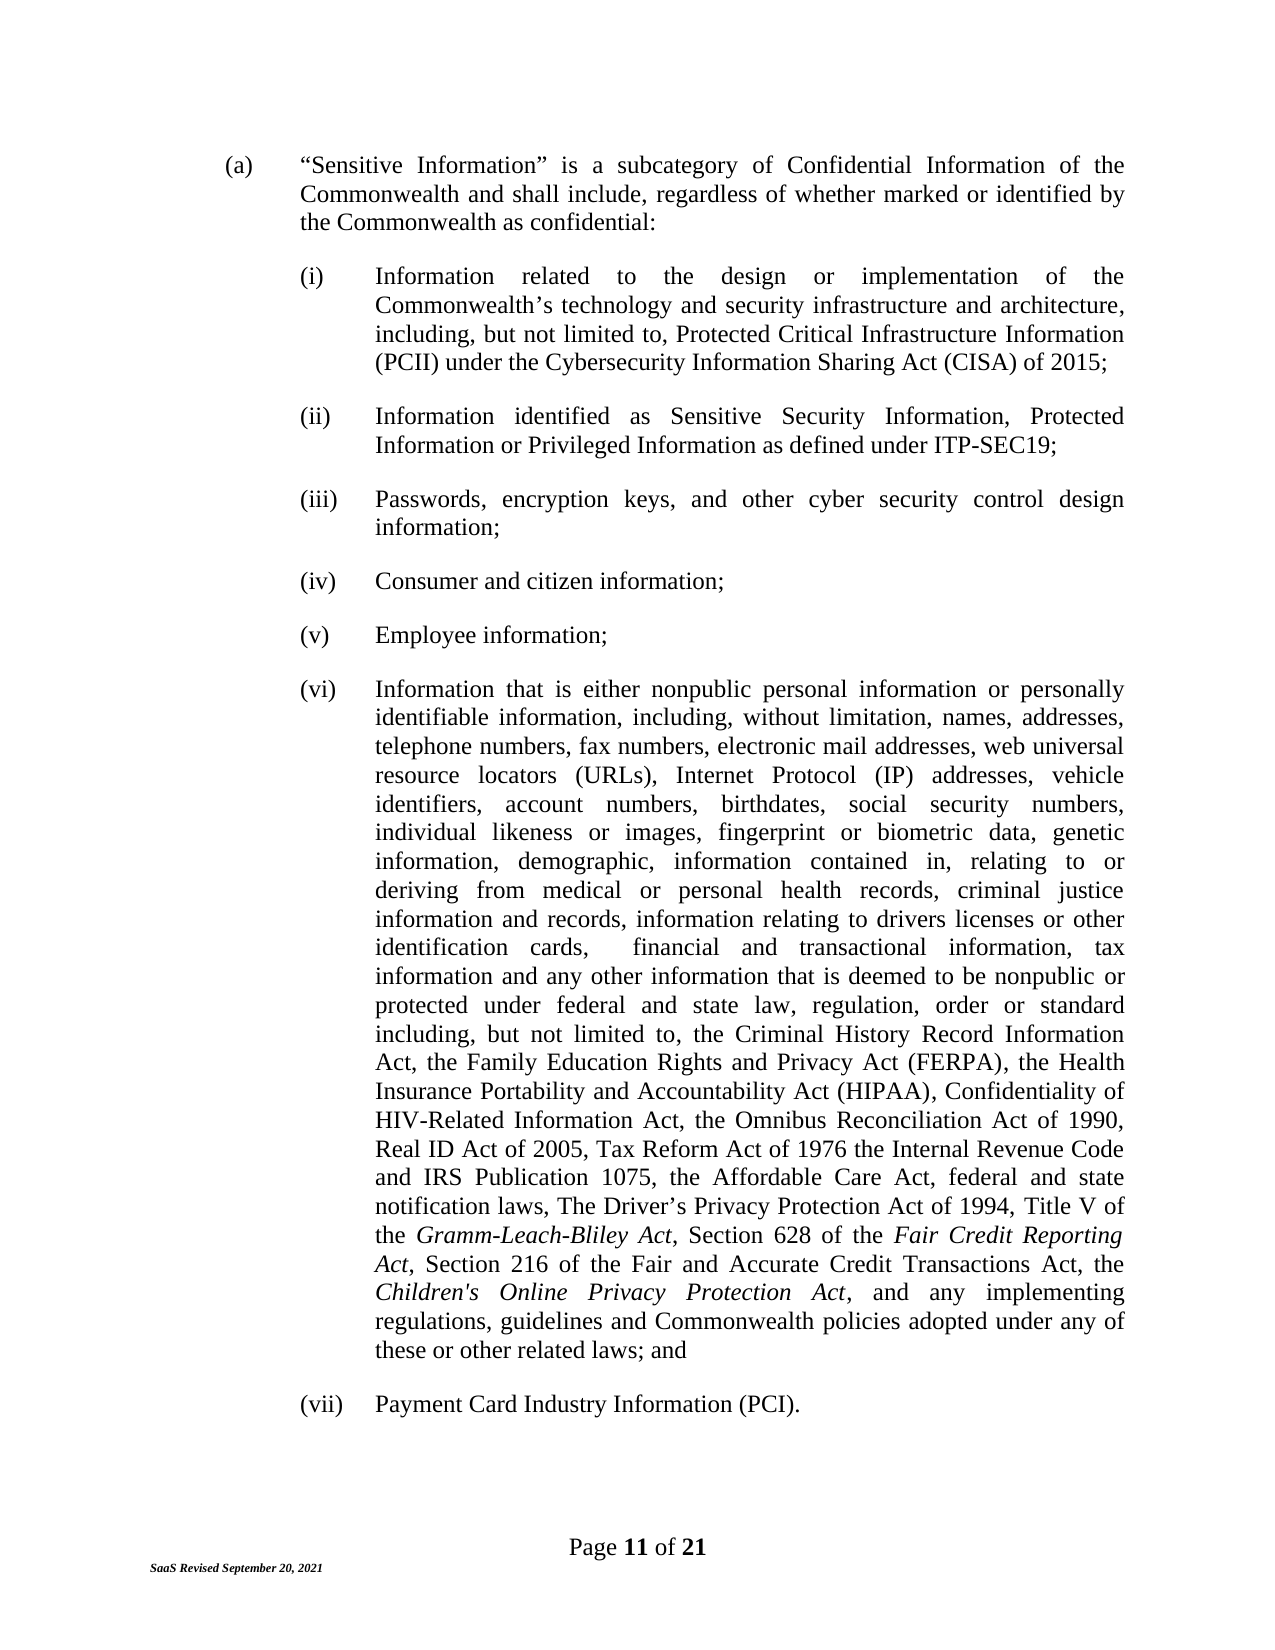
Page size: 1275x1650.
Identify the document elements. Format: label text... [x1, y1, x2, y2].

subtitle Consumer and citizen information; [300, 566, 1125, 595]
subtitle “Sensitive Information” is a subcategory of Confidential Information of the Commonwealth and shall include, regardless of whether marked or identified by the Commonwealth as confidential: [225, 150, 1125, 236]
subtitle Information identified as Sensitive Security Information, Protected Information or Privileged Information as defined under ITP-SEC19; [300, 401, 1125, 459]
subtitle Payment Card Industry Information (PCI). [300, 1389, 1125, 1417]
subtitle Passwords, encryption keys, and other cyber security control design information; [300, 484, 1125, 541]
subtitle Information related to the design or implementation of the Commonwealth’s technology and security infrastructure and architecture, including, but not limited to, Protected Critical Infrastructure Information (PCII) under the Cybersecurity Information Sharing Act (CISA) of 2015; [300, 261, 1125, 376]
subtitle Employee information; [300, 620, 1125, 649]
subtitle Information that is either nonpublic personal information or personally identifiable information, including, without limitation, names, addresses, telephone numbers, fax numbers, electronic mail addresses, web universal resource locators (URLs), Internet Protocol (IP) addresses, vehicle identifiers, account numbers, birthdates, social security numbers, individual likeness or images, fingerprint or biometric data, genetic information, demographic, information contained in, relating to or deriving from medical or personal health records, criminal justice information and records, information relating to drivers licenses or other identification cards, financial and transactional information, tax information and any other information that is deemed to be nonpublic or protected under federal and state law, regulation, order or standard including, but not limited to, the Criminal History Record Information Act, the Family Education Rights and Privacy Act (FERPA), the Health Insurance Portability and Accountability Act (HIPAA), Confidentiality of HIV-Related Information Act, the Omnibus Reconciliation Act of 1990, Real ID Act of 2005, Tax Reform Act of 1976 the Internal Revenue Code and IRS Publication 1075, the Affordable Care Act, federal and state notification laws, The Driver’s Privacy Protection Act of 1994, Title V of the Gramm-Leach-Bliley Act, Section 628 of the Fair Credit Reporting Act, Section 216 of the Fair and Accurate Credit Transactions Act, the Children's Online Privacy Protection Act, and any implementing regulations, guidelines and Commonwealth policies adopted under any of these or other related laws; and [300, 674, 1125, 1364]
